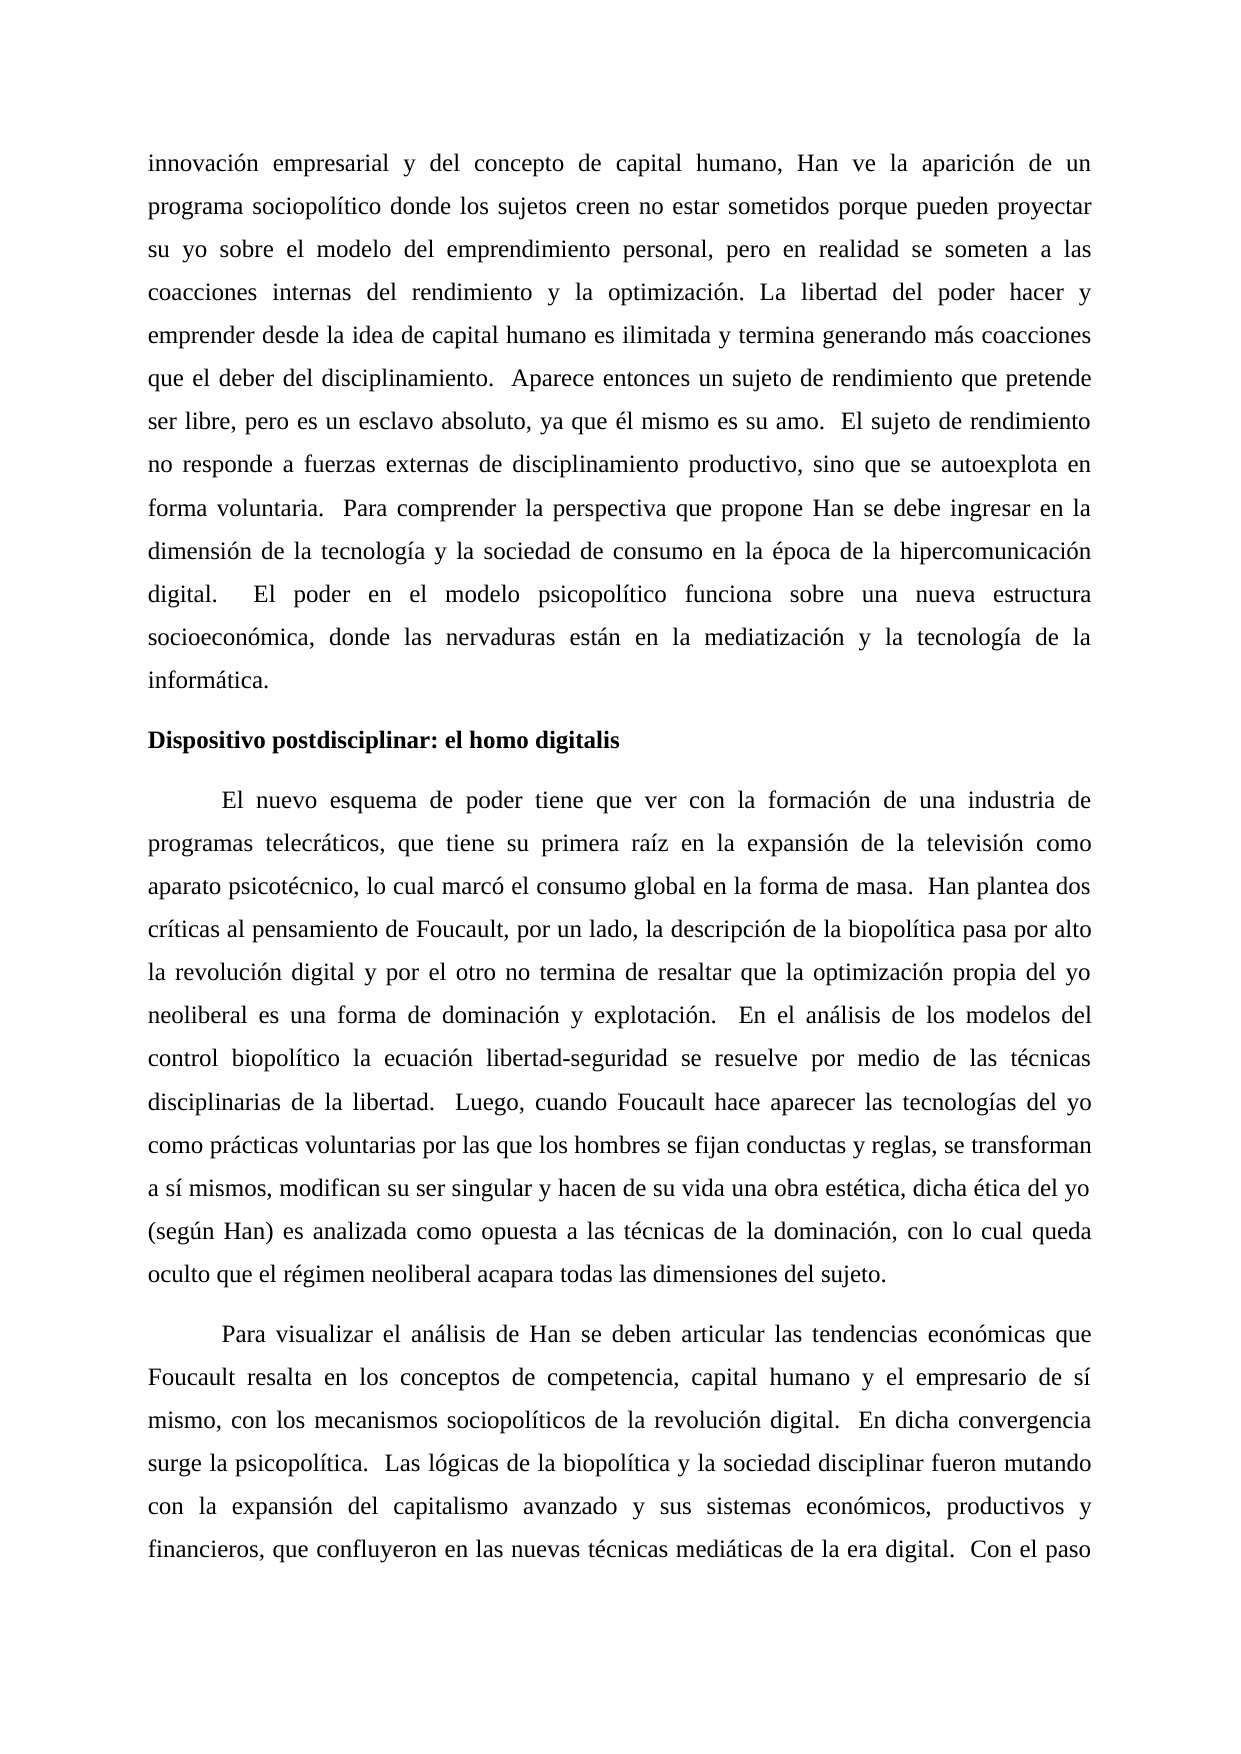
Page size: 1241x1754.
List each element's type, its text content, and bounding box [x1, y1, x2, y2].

text El nuevo esquema de poder tiene que ver con la formación de una industria de programas telecráticos, que tiene su primera raíz en la expansión de la televisión como aparato psicotécnico, lo cual marcó el consumo global en la forma de masa. Han plantea dos críticas al pensamiento de Foucault, por un lado, la descripción de la biopolítica pasa por alto la revolución digital y por el otro no termina de resaltar que la optimización propia del yo neoliberal es una forma de dominación y explotación. En el análisis de los modelos del control biopolítico la ecuación libertad-seguridad se resuelve por medio de las técnicas disciplinarias de la libertad. Luego, cuando Foucault hace aparecer las tecnologías del yo como prácticas voluntarias por las que los hombres se fijan conductas y reglas, se transforman a sí mismos, modifican su ser singular y hacen de su vida una obra estética, dicha ética del yo (según Han) es analizada como opuesta a las técnicas de la dominación, con lo cual queda oculto que el régimen neoliberal acapara todas las dimensiones del sujeto. [148, 785, 1092, 1288]
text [148, 148, 1092, 694]
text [148, 1319, 1092, 1563]
text Dispositivo postdisciplinar: el homo digitalis [148, 725, 1092, 754]
